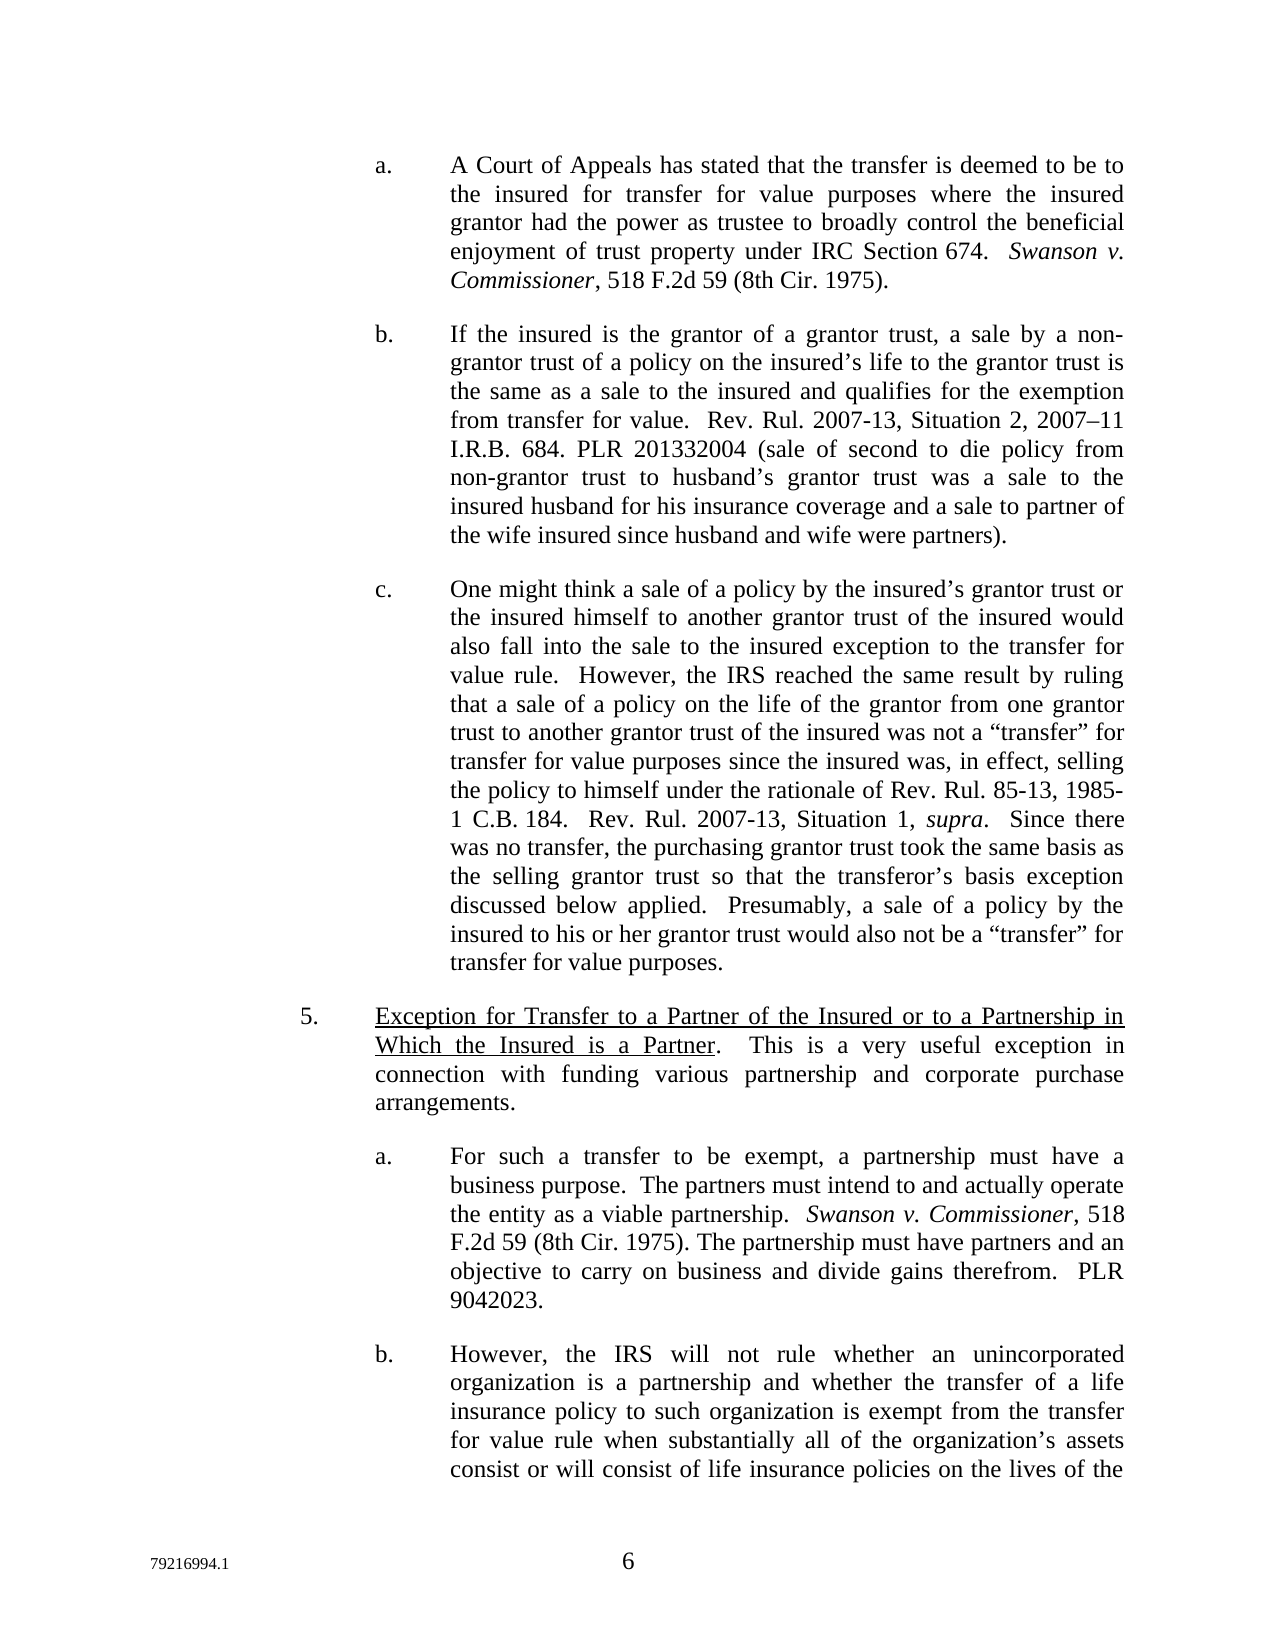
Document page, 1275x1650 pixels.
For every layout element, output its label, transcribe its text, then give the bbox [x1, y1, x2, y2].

subtitle For such a transfer to be exempt, a partnership must have a business purpose. The partners must intend to and actually operate the entity as a viable partnership. Swanson v. Commissioner, 518 F.2d 59 (8th Cir. 1975). The partnership must have partners and an objective to carry on business and divide gains therefrom. PLR 9042023. [375, 1141, 1125, 1314]
subtitle If the insured is the grantor of a grantor trust, a sale by a non-grantor trust of a policy on the insured’s life to the grantor trust is the same as a sale to the insured and qualifies for the exemption from transfer for value. Rev. Rul. 2007-13, Situation 2, 2007–11 I.R.B. 684. PLR 201332004 (sale of second to die policy from non-grantor trust to husband’s grantor trust was a sale to the insured husband for his insurance coverage and a sale to partner of the wife insured since husband and wife were partners). [375, 319, 1125, 549]
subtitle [375, 1339, 1125, 1482]
subtitle Exception for Transfer to a Partner of the Insured or to a Partnership in Which the Insured is a Partner. This is a very useful exception in connection with funding various partnership and corporate purchase arrangements. [300, 1001, 1125, 1116]
subtitle A Court of Appeals has stated that the transfer is deemed to be to the insured for transfer for value purposes where the insured grantor had the power as trustee to broadly control the beneficial enjoyment of trust property under IRC Section 674. Swanson v. Commissioner, 518 F.2d 59 (8th Cir. 1975). [375, 150, 1125, 294]
subtitle One might think a sale of a policy by the insured’s grantor trust or the insured himself to another grantor trust of the insured would also fall into the sale to the insured exception to the transfer for value rule. However, the IRS reached the same result by ruling that a sale of a policy on the life of the grantor from one grantor trust to another grantor trust of the insured was not a “transfer” for transfer for value purposes since the insured was, in effect, selling the policy to himself under the rationale of Rev. Rul. 85-13, 1985-1 C.B. 184. Rev. Rul. 2007-13, Situation 1, supra. Since there was no transfer, the purchasing grantor trust took the same basis as the selling grantor trust so that the transferor’s basis exception discussed below applied. Presumably, a sale of a policy by the insured to his or her grantor trust would also not be a “transfer” for transfer for value purposes. [375, 574, 1125, 976]
